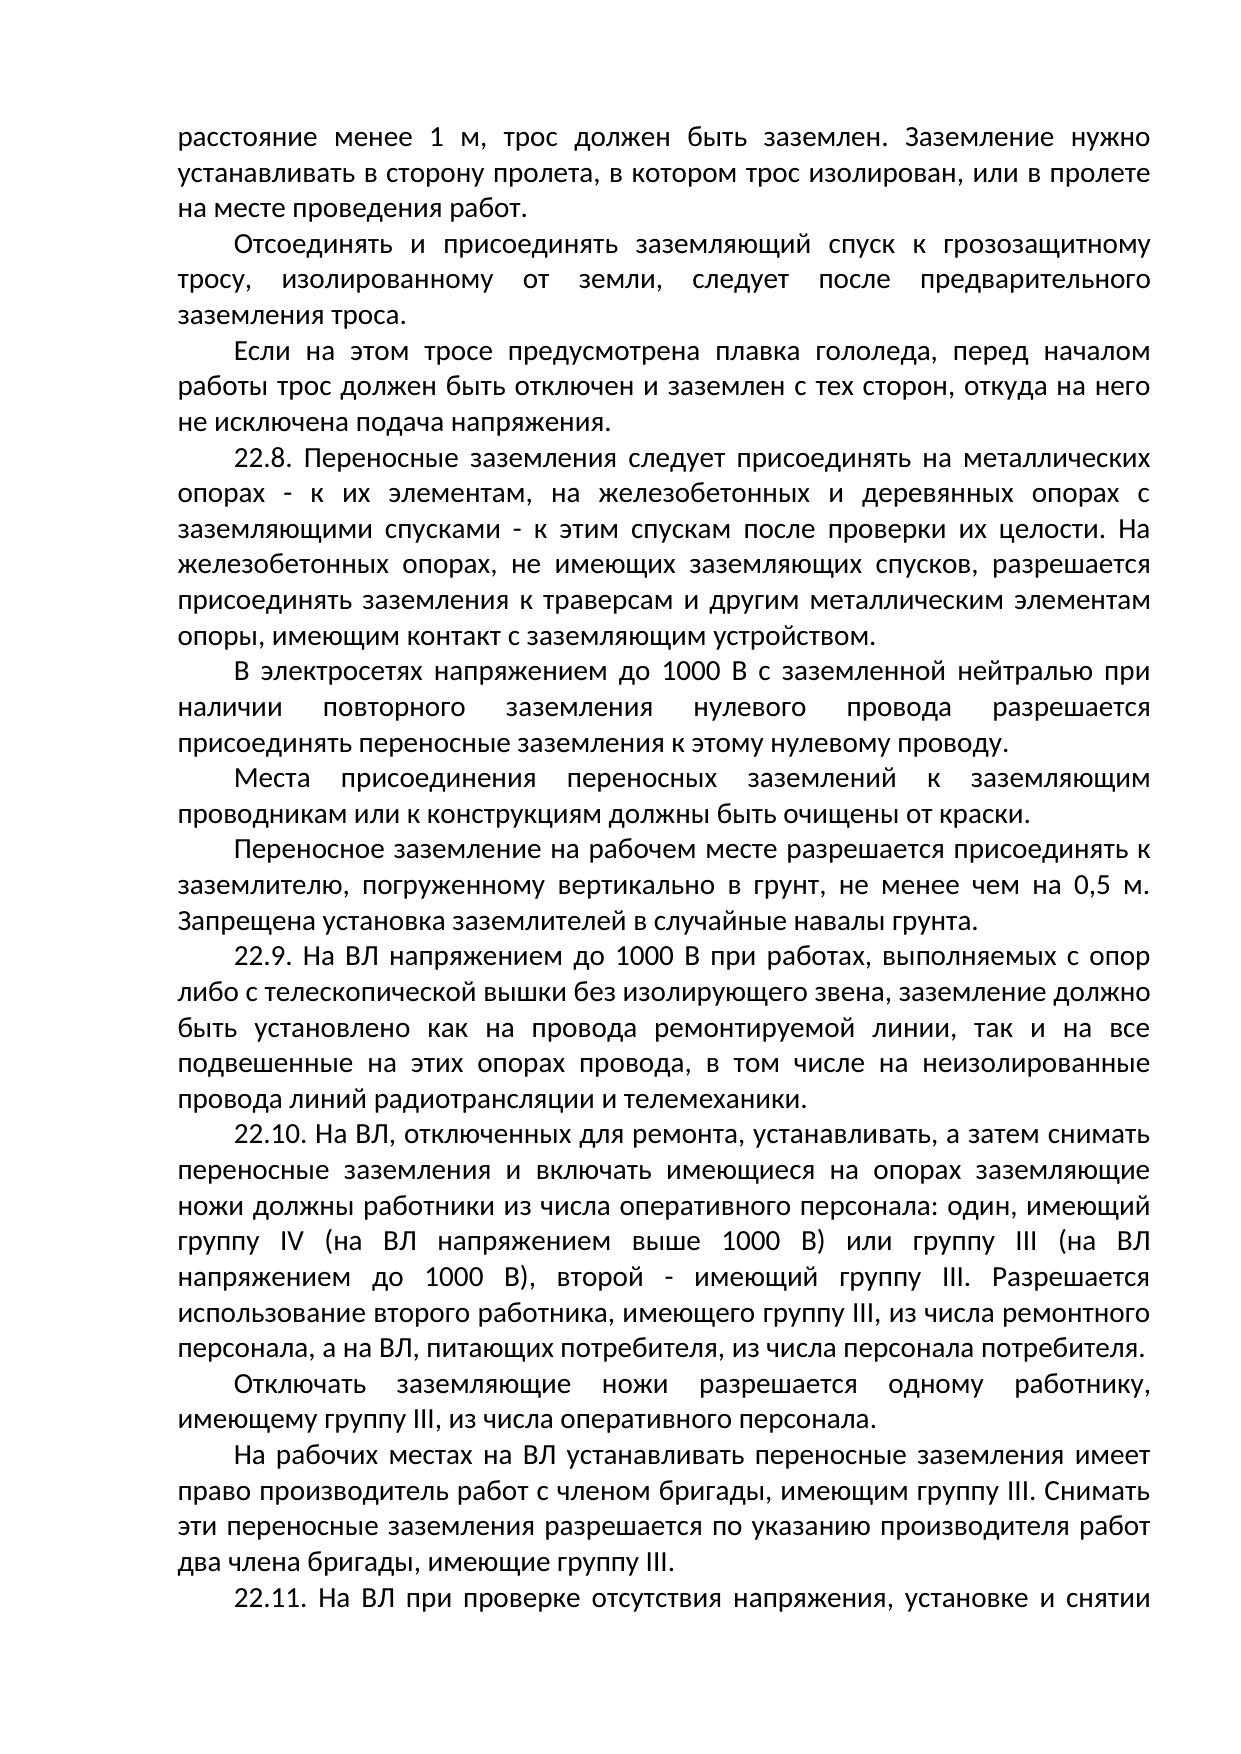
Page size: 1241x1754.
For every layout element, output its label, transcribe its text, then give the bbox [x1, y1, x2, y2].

text Отключать заземляющие ножи разрешается одному работнику, имеющему группу III, из числа оперативного персонала. [177, 1365, 1152, 1436]
text Если на этом тросе предусмотрена плавка гололеда, перед началом работы трос должен быть отключен и заземлен с тех сторон, откуда на него не исключена подача напряжения. [177, 332, 1152, 439]
text Отсоединять и присоединять заземляющий спуск к грозозащитному тросу, изолированному от земли, следует после предварительного заземления троса. [177, 225, 1152, 332]
text В электросетях напряжением до 1000 В с заземленной нейтралью при наличии повторного заземления нулевого провода разрешается присоединять переносные заземления к этому нулевому проводу. [177, 652, 1152, 759]
text Места присоединения переносных заземлений к заземляющим проводникам или к конструкциям должны быть очищены от краски. [177, 759, 1152, 831]
text На рабочих местах на ВЛ устанавливать переносные заземления имеет право производитель работ с членом бригады, имеющим группу III. Снимать эти переносные заземления разрешается по указанию производителя работ два члена бригады, имеющие группу III. [177, 1436, 1152, 1579]
text Переносное заземление на рабочем месте разрешается присоединять к заземлителю, погруженному вертикально в грунт, не менее чем на 0,5 м. Запрещена установка заземлителей в случайные навалы грунта. [177, 831, 1152, 937]
text 22.9. На ВЛ напряжением до 1000 В при работах, выполняемых с опор либо с телескопической вышки без изолирующего звена, заземление должно быть установлено как на провода ремонтируемой линии, так и на все подвешенные на этих опорах провода, в том числе на неизолированные провода линий радиотрансляции и телемеханики. [177, 937, 1152, 1116]
text 22.10. На ВЛ, отключенных для ремонта, устанавливать, а затем снимать переносные заземления и включать имеющиеся на опорах заземляющие ножи должны работники из числа оперативного персонала: один, имеющий группу IV (на ВЛ напряжением выше 1000 В) или группу III (на ВЛ напряжением до 1000 В), второй - имеющий группу III. Разрешается использование второго работника, имеющего группу III, из числа ремонтного персонала, а на ВЛ, питающих потребителя, из числа персонала потребителя. [177, 1116, 1152, 1365]
text 22.8. Переносные заземления следует присоединять на металлических опорах - к их элементам, на железобетонных и деревянных опорах с заземляющими спусками - к этим спускам после проверки их целости. На железобетонных опорах, не имеющих заземляющих спусков, разрешается присоединять заземления к траверсам и другим металлическим элементам опоры, имеющим контакт с заземляющим устройством. [177, 439, 1152, 652]
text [177, 1579, 1152, 1614]
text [177, 118, 1152, 225]
